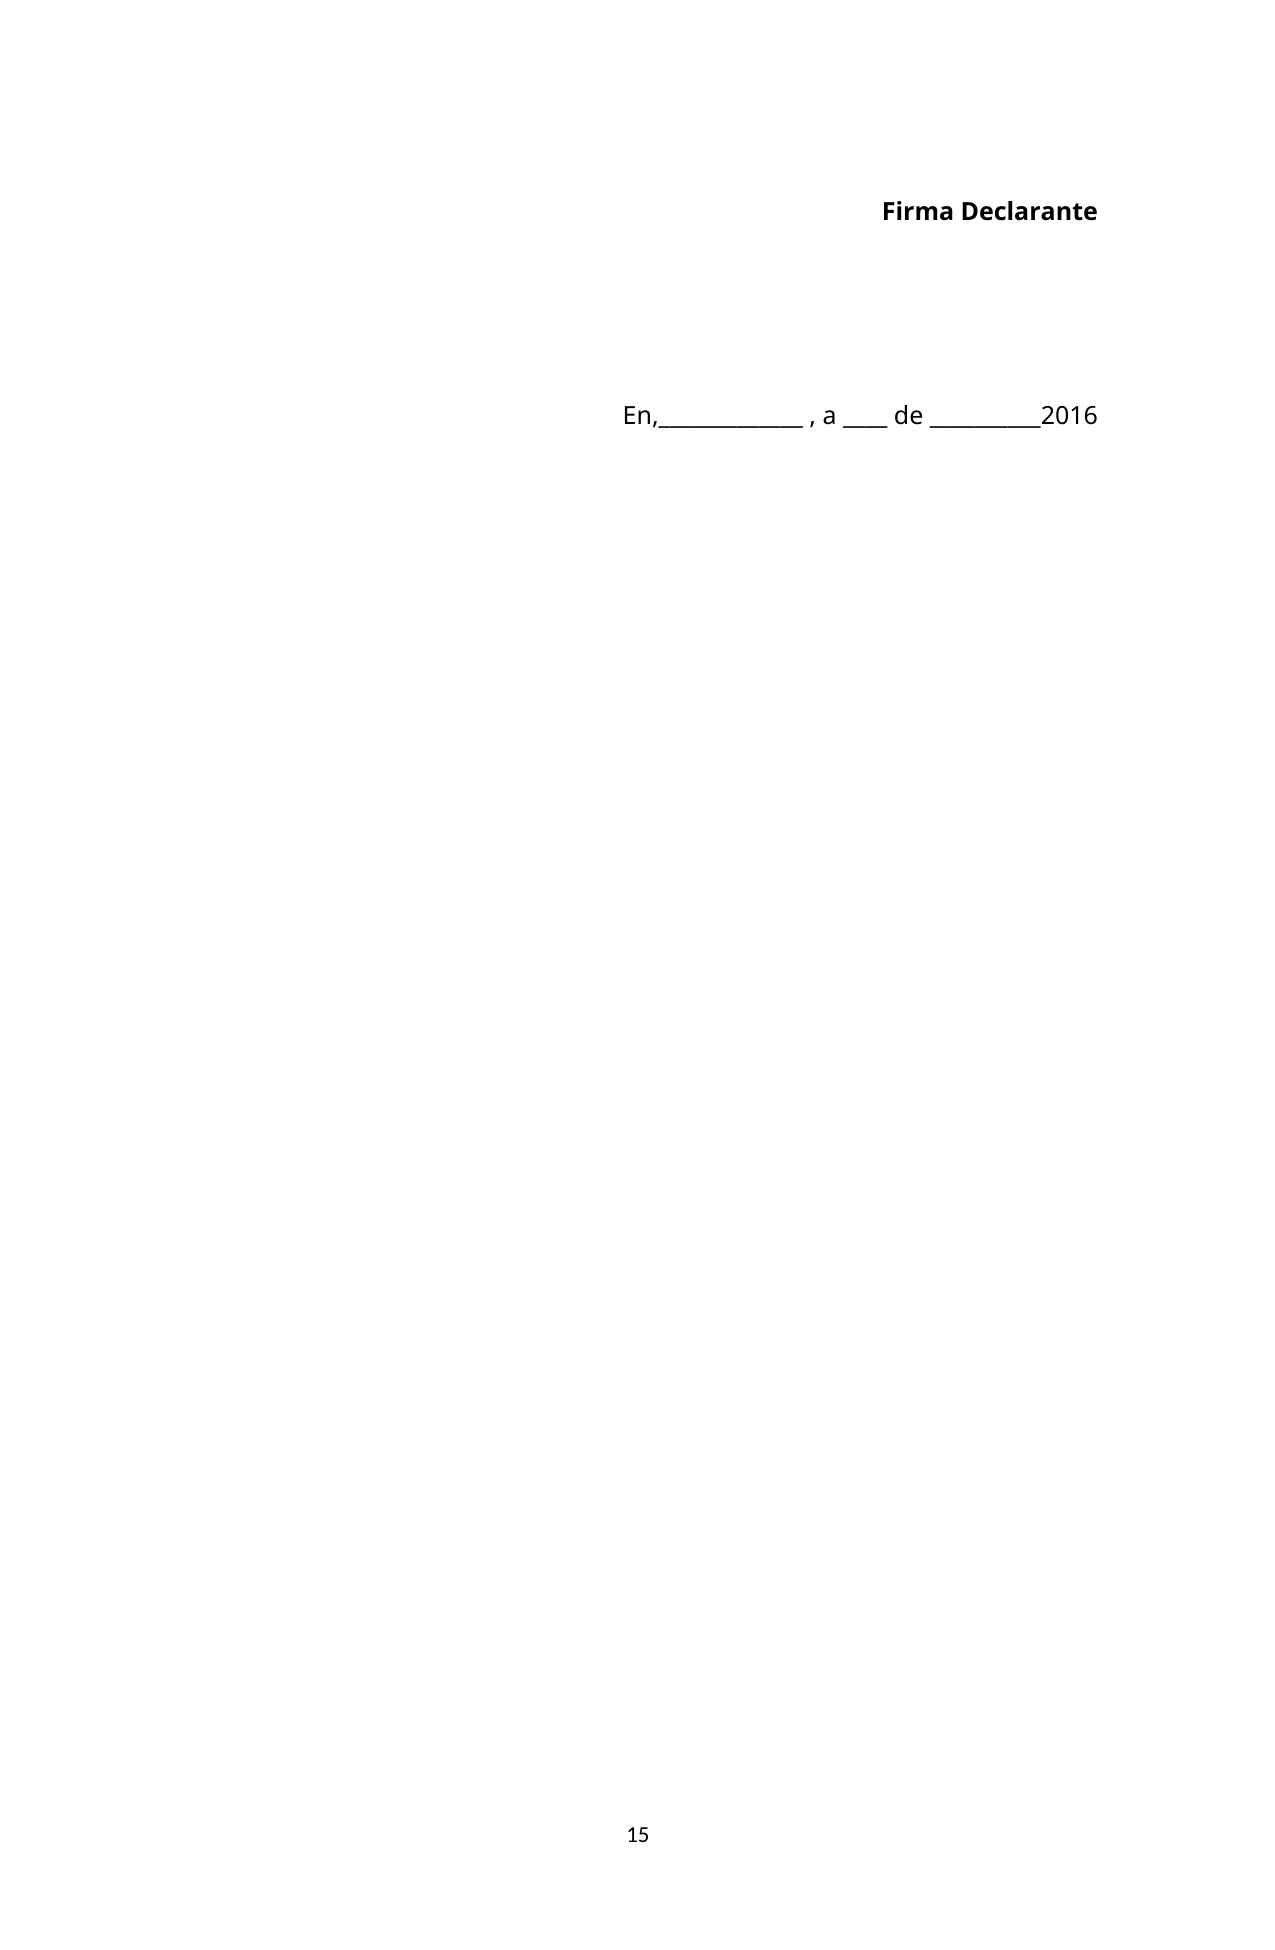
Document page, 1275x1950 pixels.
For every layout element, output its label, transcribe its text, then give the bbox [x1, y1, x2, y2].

text En,_____________ , a ____ de __________2016 [177, 398, 1098, 432]
text Firma Declarante [177, 193, 1098, 227]
